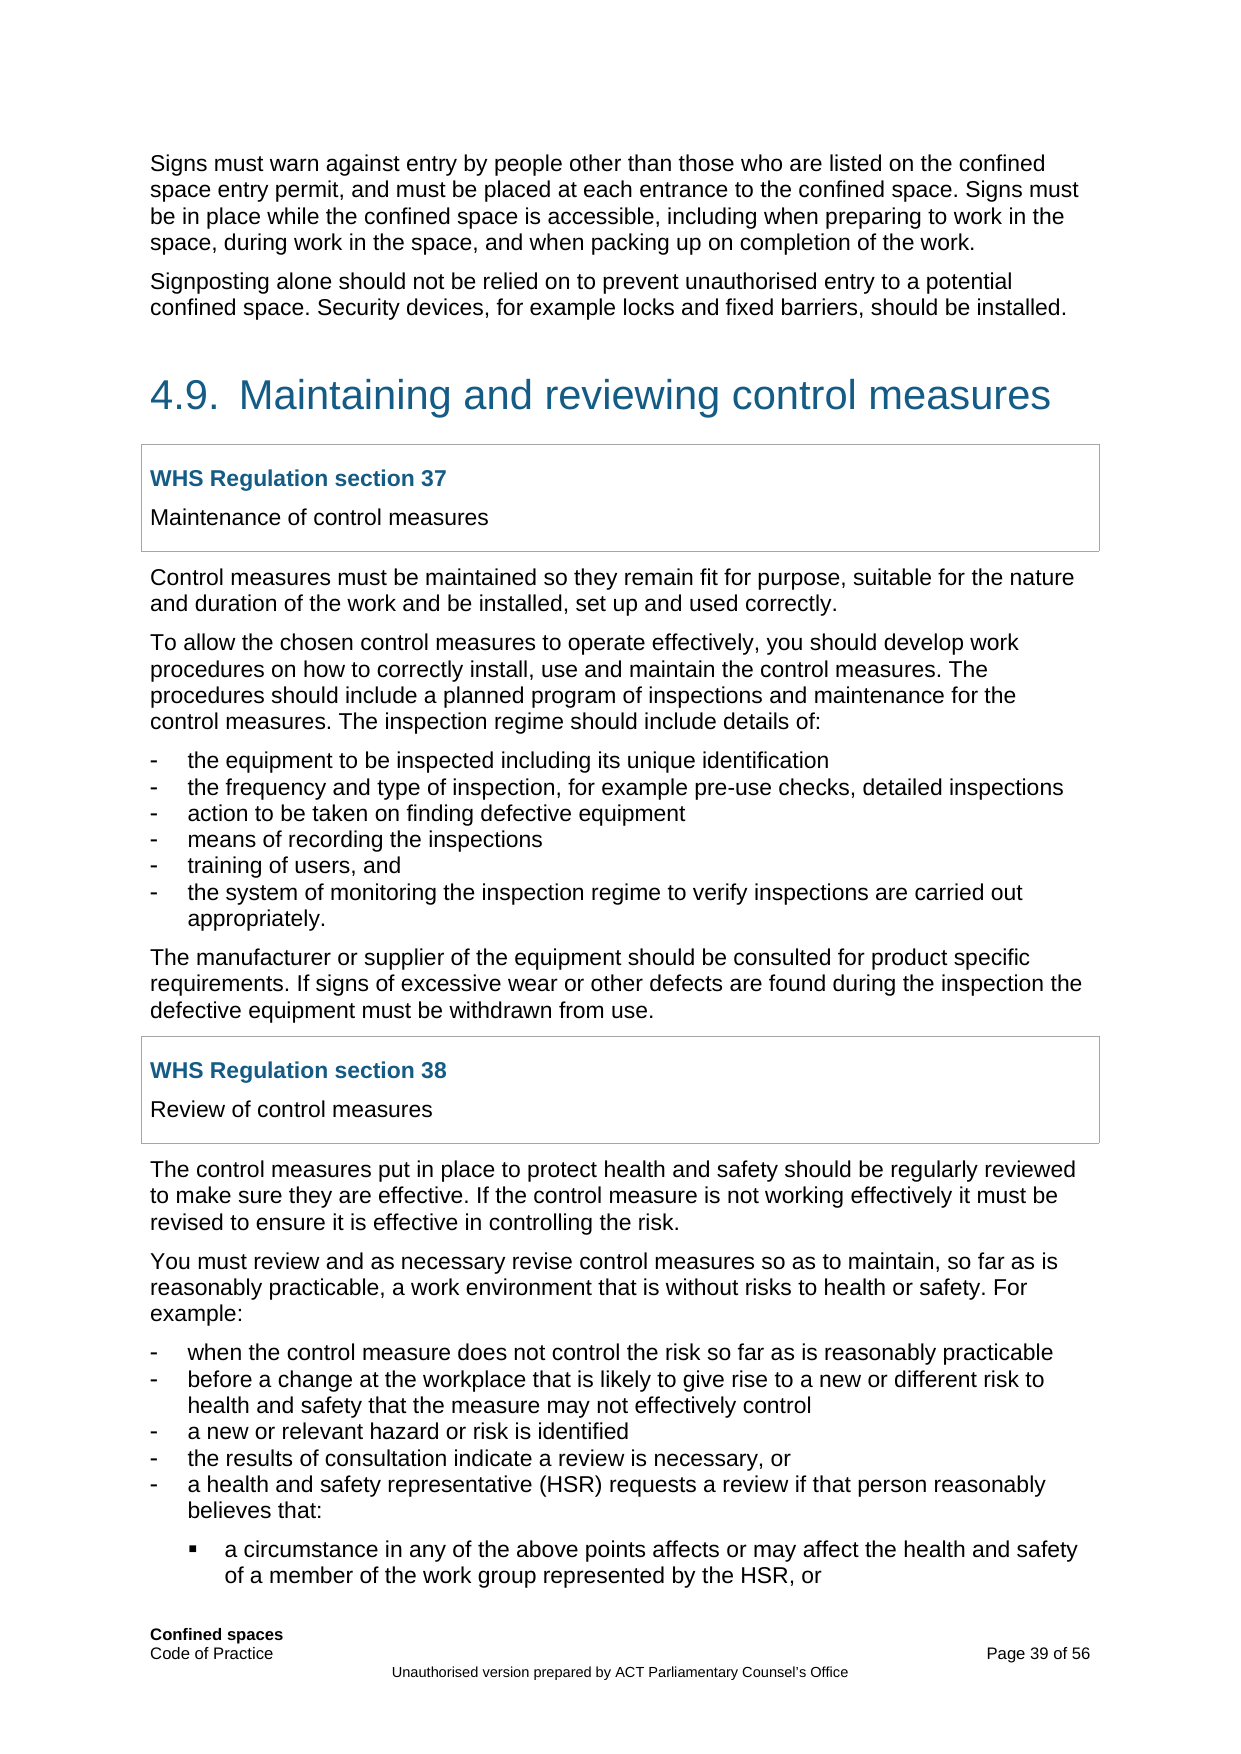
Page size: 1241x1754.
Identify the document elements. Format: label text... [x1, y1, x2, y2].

list means of recording the inspections [150, 826, 1090, 852]
list a circumstance in any of the above points affects or may affect the health and safety of a member of the work group represented by the HSR, or [187, 1536, 1090, 1589]
text The control measures put in place to protect health and safety should be regularly reviewed to make sure they are effective. If the control measure is not working effectively it must be revised to ensure it is effective in controlling the risk. [150, 1156, 1090, 1235]
list the results of consultation indicate a review is necessary, or [150, 1444, 1090, 1471]
list a health and safety representative (HSR) requests a review if that person reasonably believes that: [150, 1471, 1090, 1524]
text WHS Regulation section 38 [142, 1037, 1099, 1074]
list the frequency and type of inspection, for example pre-use checks, detailed inspections [150, 773, 1090, 800]
text Review of control measures [142, 1074, 1099, 1143]
text WHS Regulation section 37 [142, 445, 1099, 482]
list training of users, and [150, 852, 1090, 879]
text Signs must warn against entry by people other than those who are listed on the confined space entry permit, and must be placed at each entrance to the confined space. Signs must be in place while the confined space is accessible, including when preparing to work in the space, during work in the space, and when packing up on completion of the work. [150, 150, 1090, 255]
list before a change at the workplace that is likely to give rise to a new or different risk to health and safety that the measure may not effectively control [150, 1366, 1090, 1418]
subtitle Maintaining and reviewing control measures [150, 371, 1090, 418]
list when the control measure does not control the risk so far as is reasonably practicable [150, 1339, 1090, 1366]
text To allow the chosen control measures to operate effectively, you should develop work procedures on how to correctly install, use and maintain the control measures. The procedures should include a planned program of inspections and maintenance for the control measures. The inspection regime should include details of: [150, 629, 1090, 734]
text You must review and as necessary revise control measures so as to maintain, so far as is reasonably practicable, a work environment that is without risks to health or safety. For example: [150, 1248, 1090, 1327]
list the equipment to be inspected including its unique identification [150, 747, 1090, 773]
text Signposting alone should not be relied on to prevent unauthorised entry to a potential confined space. Security devices, for example locks and fixed barriers, should be installed. [150, 268, 1090, 321]
list action to be taken on finding defective equipment [150, 800, 1090, 826]
text Maintenance of control measures [142, 482, 1099, 551]
text Control measures must be maintained so they remain fit for purpose, suitable for the nature and duration of the work and be installed, set up and used correctly. [150, 564, 1090, 617]
text The manufacturer or supplier of the equipment should be consulted for product specific requirements. If signs of excessive wear or other defects are found during the inspection the defective equipment must be withdrawn from use. [150, 944, 1090, 1023]
list the system of monitoring the inspection regime to verify inspections are carried out appropriately. [150, 879, 1090, 932]
list a new or relevant hazard or risk is identified [150, 1418, 1090, 1444]
